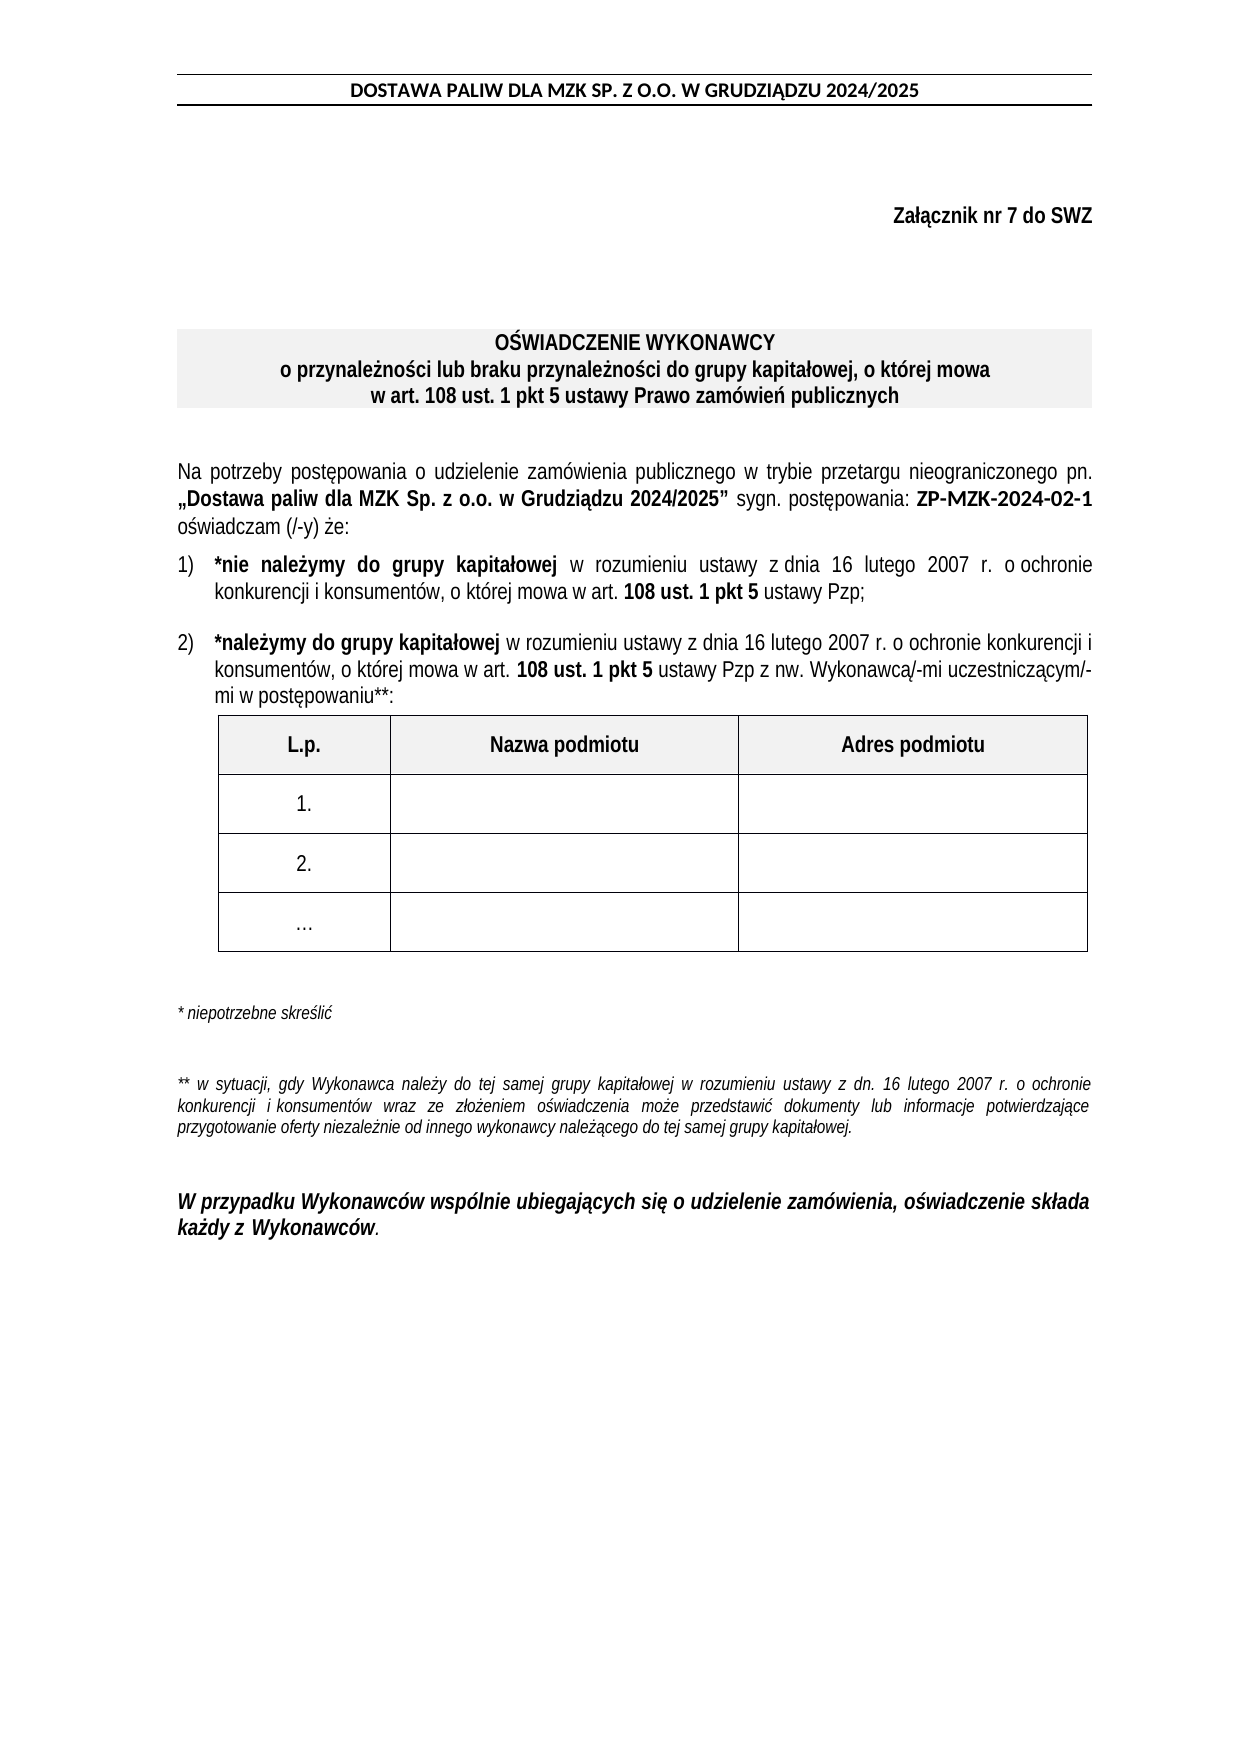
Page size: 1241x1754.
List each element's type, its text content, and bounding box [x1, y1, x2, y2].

table_header Nazwa podmiotu [391, 716, 738, 773]
table_header L.p. [219, 716, 390, 773]
text Na potrzeby postępowania o udzielenie zamówienia publicznego w trybie przetargu nieograniczonego pn. „Dostawa paliw dla MZK Sp. z o.o. w Grudziądzu 2024/2025” sygn. postępowania: ZP-MZK-2024-02-1 oświadczam (/-y) że: [177, 458, 1092, 539]
text OŚWIADCZENIE WYKONAWCY [177, 329, 1092, 356]
list *nie należymy do grupy kapitałowej w rozumieniu ustawy z dnia 16 lutego 2007 r. o ochronie konkurencji i konsumentów, o której mowa w art. 108 ust. 1 pkt 5 ustawy Pzp; [177, 551, 1092, 604]
text * niepotrzebne skreślić [177, 1002, 1092, 1023]
text o przynależności lub braku przynależności do grupy kapitałowej, o której mowa [177, 356, 1092, 382]
list *należymy do grupy kapitałowej w rozumieniu ustawy z dnia 16 lutego 2007 r. o ochronie konkurencji i konsumentów, o której mowa w art. 108 ust. 1 pkt 5 ustawy Pzp z nw. Wykonawcą/-mi uczestniczącym/-mi w postępowaniu**: [177, 629, 1092, 708]
table_cell [391, 775, 738, 833]
text ** w sytuacji, gdy Wykonawca należy do tej samej grupy kapitałowej w rozumieniu ustawy z dn. 16 lutego 2007 r. o ochronie konkurencji i konsumentów wraz ze złożeniem oświadczenia może przedstawić dokumenty lub informacje potwierdzające przygotowanie oferty niezależnie od innego wykonawcy należącego do tej samej grupy kapitałowej. [177, 1073, 1092, 1138]
table_header Adres podmiotu [739, 716, 1087, 773]
table_cell 1. [219, 775, 390, 833]
table_cell [739, 775, 1087, 833]
text Załącznik nr 7 do SWZ [177, 202, 1092, 228]
table_cell [739, 893, 1087, 951]
text w art. 108 ust. 1 pkt 5 ustawy Prawo zamówień publicznych [177, 382, 1092, 408]
table_cell [391, 893, 738, 951]
text W przypadku Wykonawców wspólnie ubiegających się o udzielenie zamówienia, oświadczenie składa każdy z Wykonawców. [177, 1188, 1092, 1241]
table_cell [391, 834, 738, 892]
table_cell [739, 834, 1087, 892]
table_cell … [219, 893, 390, 951]
table_cell 2. [219, 834, 390, 892]
